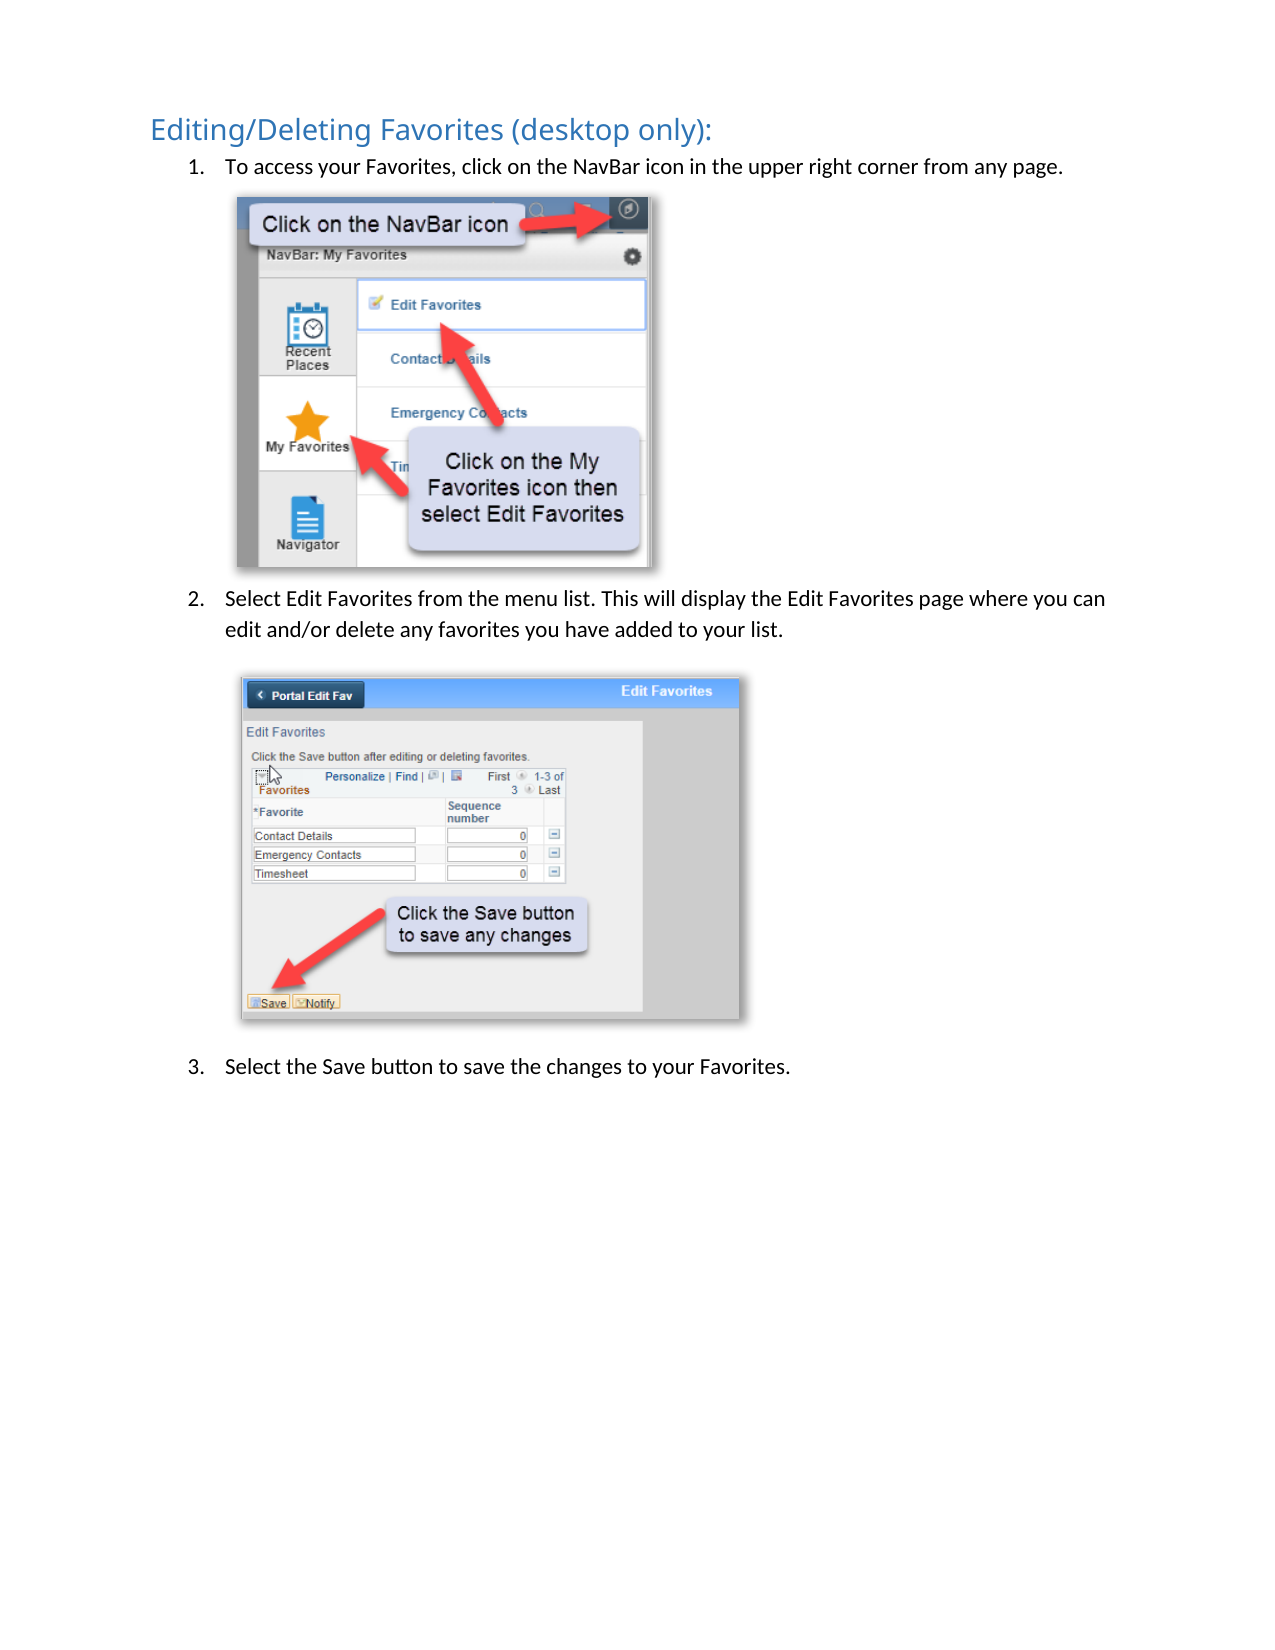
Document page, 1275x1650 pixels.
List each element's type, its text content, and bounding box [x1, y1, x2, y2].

list Select the Save button to save the changes to your Favorites. [187, 1052, 1125, 1080]
picture [240, 677, 739, 1019]
subtitle Editing/Deleting Favorites (desktop only): [150, 109, 1125, 149]
picture [237, 197, 652, 567]
list Select Edit Favorites from the menu list. This will display the Edit Favorites page where you can edit and/or delete any favorites you have added to your list. [187, 584, 1125, 643]
list To access your Favorites, click on the NavBar icon in the upper right corner from any page. [187, 152, 1125, 180]
